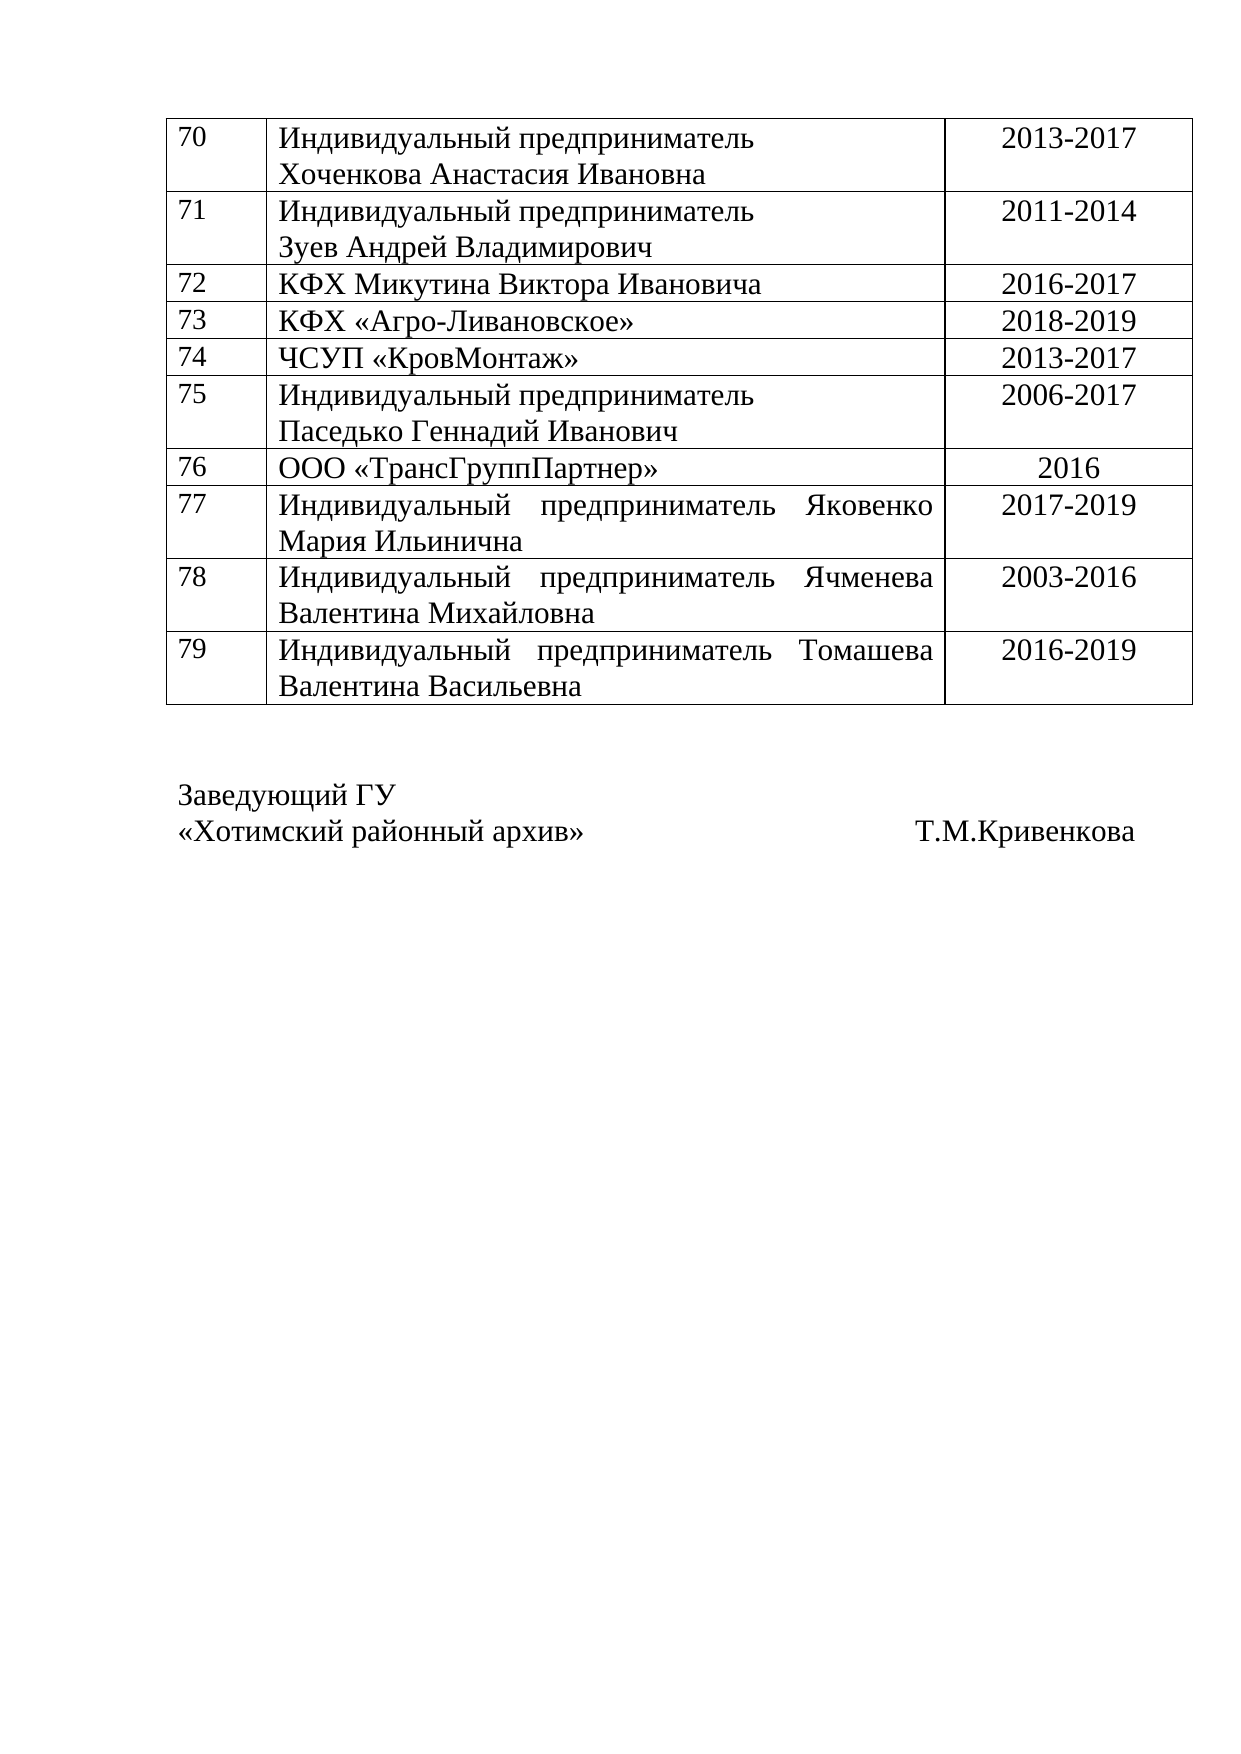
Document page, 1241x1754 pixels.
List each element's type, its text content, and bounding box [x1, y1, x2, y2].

table_cell 71 [167, 192, 266, 264]
table_cell 76 [167, 449, 266, 485]
table_cell ООО «ТрансГруппПартнер» [267, 449, 944, 485]
table_cell Индивидуальный предприниматель Паседько Геннадий Иванович [267, 376, 944, 448]
table_cell 2011-2014 [946, 192, 1192, 264]
table_cell Индивидуальный предприниматель Ячменева Валентина Михайловна [267, 559, 944, 631]
table_cell 2016-2017 [946, 265, 1192, 301]
table_cell 70 [167, 119, 266, 191]
table_cell Индивидуальный предприниматель Томашева Валентина Васильевна [267, 632, 944, 703]
table_cell 2003-2016 [946, 559, 1192, 631]
table_cell 79 [167, 632, 266, 703]
table_cell 2018-2019 [946, 302, 1192, 338]
table_cell 73 [167, 302, 266, 338]
table_cell Индивидуальный предприниматель Хоченкова Анастасия Ивановна [267, 119, 944, 191]
table_cell 2016-2019 [946, 632, 1192, 703]
table_cell КФХ Микутина Виктора Ивановича [267, 265, 944, 301]
table_cell ЧСУП «КровМонтаж» [267, 339, 944, 375]
table_cell 74 [167, 339, 266, 375]
table_cell 72 [167, 265, 266, 301]
table_cell Индивидуальный предприниматель Зуев Андрей Владимирович [267, 192, 944, 264]
table_cell 2017-2019 [946, 486, 1192, 558]
table_cell 77 [167, 486, 266, 558]
table_cell 2013-2017 [946, 339, 1192, 375]
table_cell 78 [167, 559, 266, 631]
text Заведующий ГУ [177, 776, 1181, 812]
table_cell 2006-2017 [946, 376, 1192, 448]
table_cell 2016 [946, 449, 1192, 485]
text «Хотимский районный архив» Т.М.Кривенкова [177, 812, 1181, 848]
table_cell КФХ «Агро-Ливановское» [267, 302, 944, 338]
table_cell Индивидуальный предприниматель Яковенко Мария Ильинична [267, 486, 944, 558]
table_cell 2013-2017 [946, 119, 1192, 191]
table_cell 75 [167, 376, 266, 448]
